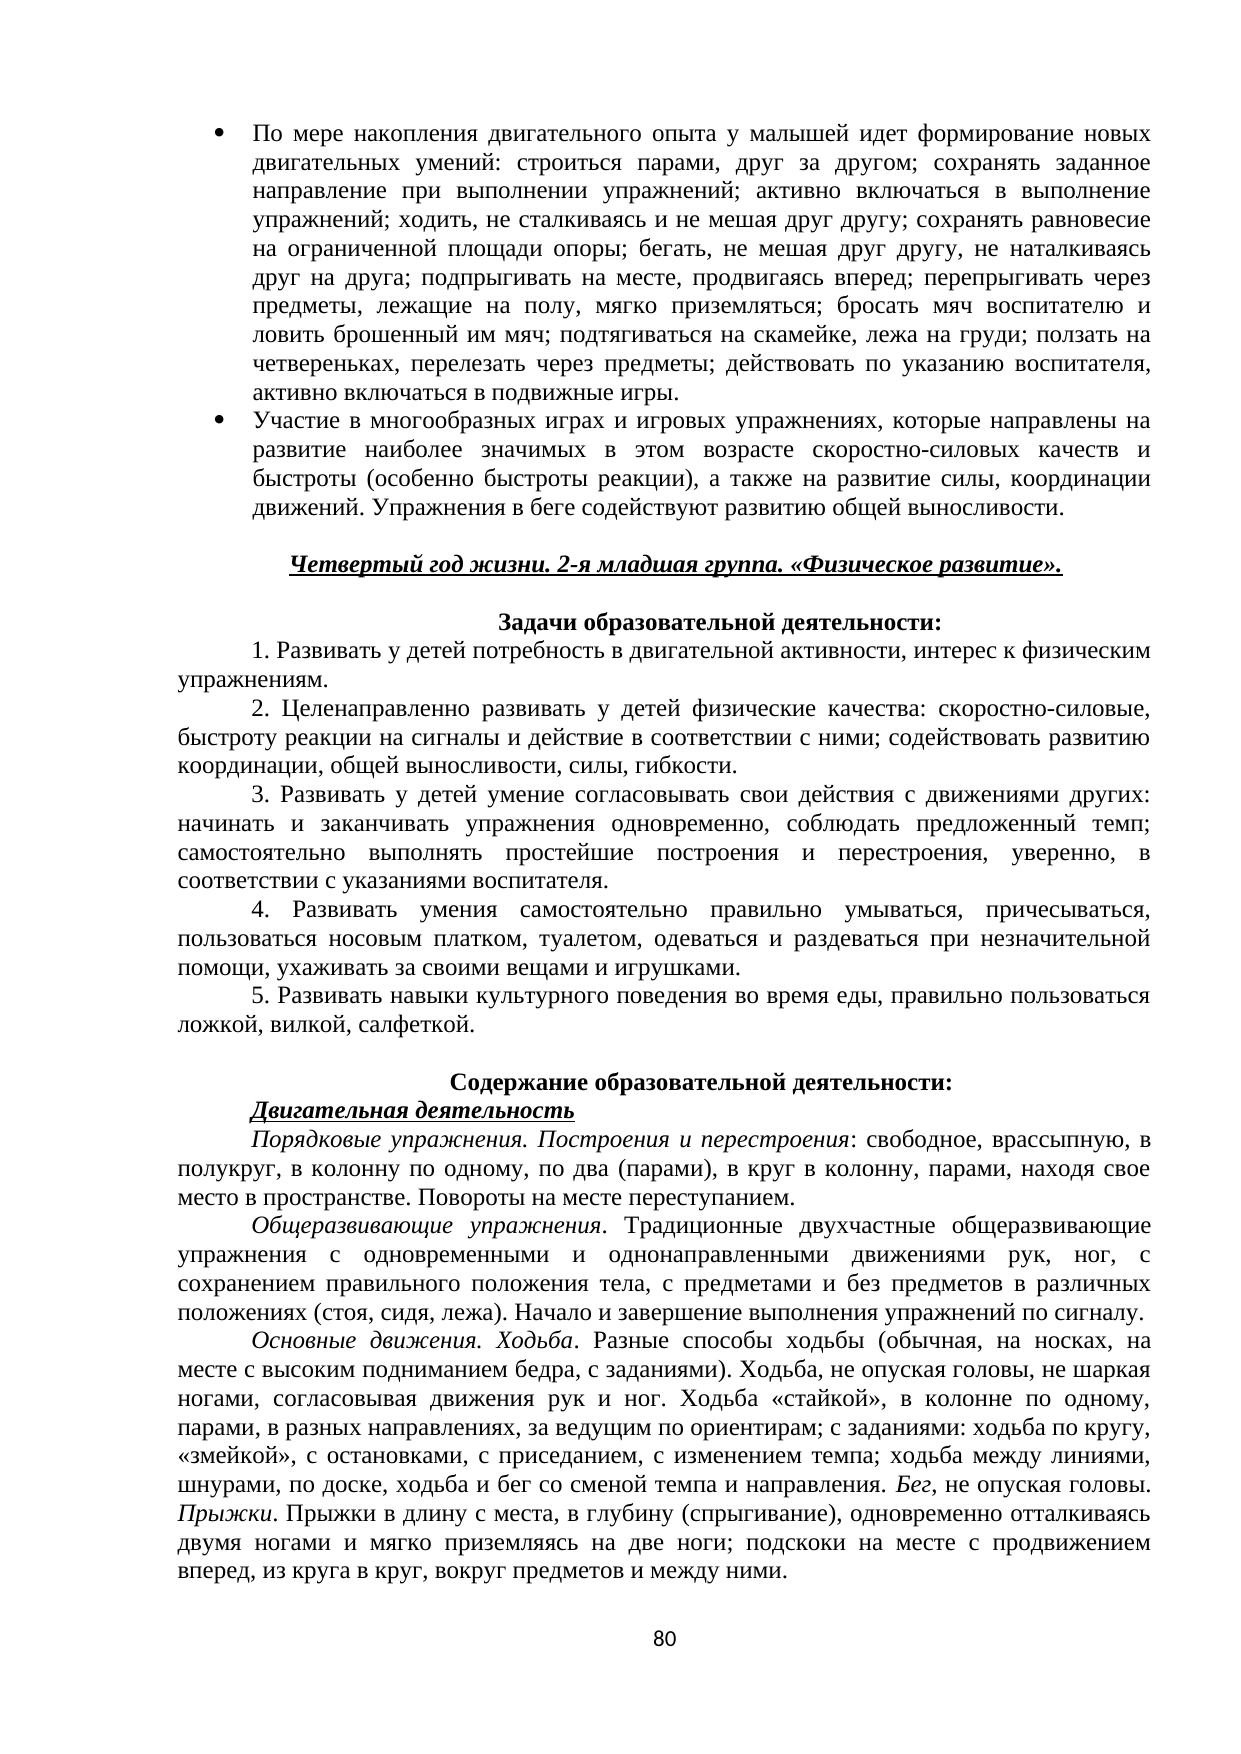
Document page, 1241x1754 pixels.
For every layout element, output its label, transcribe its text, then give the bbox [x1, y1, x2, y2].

text Двигательная деятельность [177, 1096, 1152, 1124]
text Основные движения. Ходьба. Разные способы ходьбы (обычная, на носках, на месте с высоким подниманием бедра, с заданиями). Ходьба, не опуская головы, не шаркая ногами, согласовывая движения рук и ног. Ходьба «стайкой», в колонне по одному, парами, в разных направлениях, за ведущим по ориентирам; с заданиями: ходьба по кругу, «змейкой», с остановками, с приседанием, с изменением темпа; ходьба между линиями, шнурами, по доске, ходьба и бег со сменой темпа и направления. Бег, не опуская головы. Прыжки. Прыжки в длину с места, в глубину (спрыгивание), одновременно отталкиваясь двумя ногами и мягко приземляясь на две ноги; подскоки на месте с продвижением вперед, из круга в круг, вокруг предметов и между ними. [177, 1326, 1152, 1584]
text Порядковые упражнения. Построения и перестроения: свободное, врассыпную, в полукруг, в колонну по одному, по два (парами), в круг в колонну, парами, находя свое место в пространстве. Повороты на месте переступанием. [177, 1124, 1152, 1211]
list Участие в многообразных играх и игровых упражнениях, которые направлены на развитие наиболее значимых в этом возрасте скоростно-силовых качеств и быстроты (особенно быстроты реакции), а также на развитие силы, координации движений. Упражнения в беге содействуют развитию общей выносливости. [215, 406, 1152, 521]
text 3. Развивать у детей умение согласовывать свои действия с движениями других: начинать и заканчивать упражнения одновременно, соблюдать предложенный темп; самостоятельно выполнять простейшие построения и перестроения, уверенно, в соответствии с указаниями воспитателя. [177, 779, 1152, 894]
text 1. Развивать у детей потребность в двигательной активности, интерес к физическим упражнениям. [177, 636, 1152, 693]
text 5. Развивать навыки культурного поведения во время еды, правильно пользоваться ложкой, вилкой, салфеткой. [177, 981, 1152, 1038]
text Общеразвивающие упражнения. Традиционные двухчастные общеразвивающие упражнения с одновременными и однонаправленными движениями рук, ног, с сохранением правильного положения тела, с предметами и без предметов в различных положениях (стоя, сидя, лежа). Начало и завершение выполнения упражнений по сигналу. [177, 1211, 1152, 1326]
text 4. Развивать умения самостоятельно правильно умываться, причесываться, пользоваться носовым платком, туалетом, одеваться и раздеваться при незначительной помощи, ухаживать за своими вещами и игрушками. [177, 894, 1152, 981]
text Содержание образовательной деятельности: [177, 1067, 1152, 1096]
text Четвертый год жизни. 2-я младшая группа. «Физическое развитие». [288, 549, 1152, 578]
list По мере накопления двигательного опыта у малышей идет формирование новых двигательных умений: строиться парами, друг за другом; сохранять заданное направление при выполнении упражнений; активно включаться в выполнение упражнений; ходить, не сталкиваясь и не мешая друг другу; сохранять равновесие на ограниченной площади опоры; бегать, не мешая друг другу, не наталкиваясь друг на друга; подпрыгивать на месте, продвигаясь вперед; перепрыгивать через предметы, лежащие на полу, мягко приземляться; бросать мяч воспитателю и ловить брошенный им мяч; подтягиваться на скамейке, лежа на груди; ползать на четвереньках, перелезать через предметы; действовать по указанию воспитателя, активно включаться в подвижные игры. [215, 118, 1152, 406]
text Задачи образовательной деятельности: [288, 607, 1152, 636]
text 2. Целенаправленно развивать у детей физические качества: скоростно-силовые, быстроту реакции на сигналы и действие в соответствии с ними; содействовать развитию координации, общей выносливости, силы, гибкости. [177, 693, 1152, 779]
